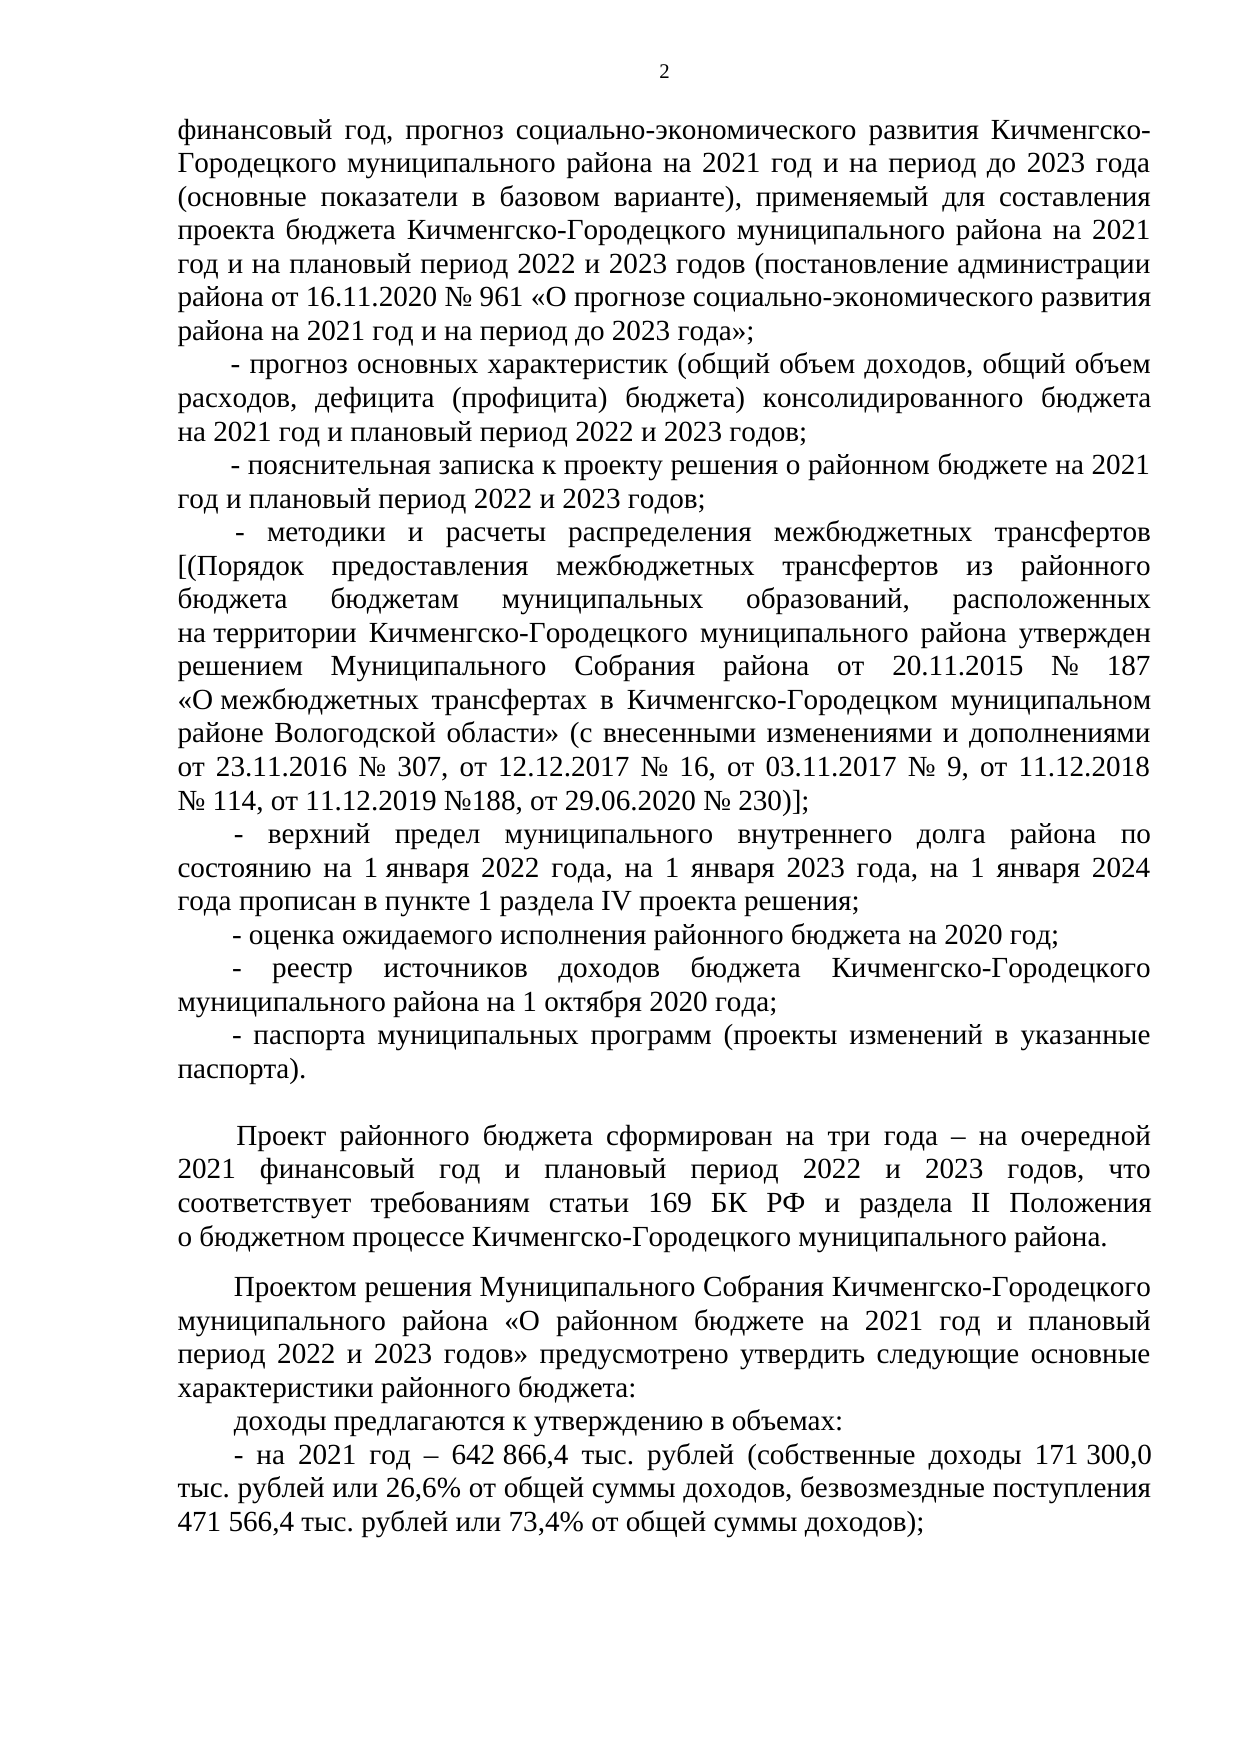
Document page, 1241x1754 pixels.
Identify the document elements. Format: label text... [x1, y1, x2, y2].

text - пояснительная записка к проекту решения о районном бюджете на 2021 год и плановый период 2022 и 2023 годов; [177, 447, 1152, 514]
text Проектом решения Муниципального Собрания Кичменгско-Городецкого муниципального района «О районном бюджете на 2021 год и плановый период 2022 и 2023 годов» предусмотрено утвердить следующие основные характеристики районного бюджета: [177, 1269, 1152, 1403]
text - на 2021 год – 642 866,4 тыс. рублей (собственные доходы 171 300,0 тыс. рублей или 26,6% от общей суммы доходов, безвозмездные поступления 471 566,4 тыс. рублей или 73,4% от общей суммы доходов); [177, 1437, 1152, 1537]
text Проект районного бюджета сформирован на три года – на очередной 2021 финансовый год и плановый период 2022 и 2023 годов, что соответствует требованиям статьи 169 БК РФ и раздела II Положения о бюджетном процессе Кичменгско-Городецкого муниципального района. [177, 1118, 1152, 1252]
text - паспорта муниципальных программ (проекты изменений в указанные паспорта). [177, 1017, 1152, 1084]
text доходы предлагаются к утверждению в объемах: [177, 1403, 1152, 1437]
text - методики и расчеты распределения межбюджетных трансфертов [(Порядок предоставления межбюджетных трансфертов из районного бюджета бюджетам муниципальных образований, расположенных на территории Кичменгско-Городецкого муниципального района утвержден решением Муниципального Собрания района от 20.11.2015 № 187 «О межбюджетных трансфертах в Кичменгско-Городецком муниципальном районе Вологодской области» (с внесенными изменениями и дополнениями от 23.11.2016 № 307, от 12.12.2017 № 16, от 03.11.2017 № 9, от 11.12.2018 № 114, от 11.12.2019 №188, от 29.06.2020 № 230)]; [177, 514, 1152, 816]
text - верхний предел муниципального внутреннего долга района по состоянию на 1 января 2022 года, на 1 января 2023 года, на 1 января 2024 года прописан в пункте 1 раздела IV проекта решения; [177, 816, 1152, 917]
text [177, 112, 1152, 347]
text - реестр источников доходов бюджета Кичменгско-Городецкого муниципального района на 1 октября 2020 года; [177, 950, 1152, 1017]
text - оценка ожидаемого исполнения районного бюджета на 2020 год; [177, 917, 1152, 950]
text - прогноз основных характеристик (общий объем доходов, общий объем расходов, дефицита (профицита) бюджета) консолидированного бюджета на 2021 год и плановый период 2022 и 2023 годов; [177, 347, 1152, 447]
